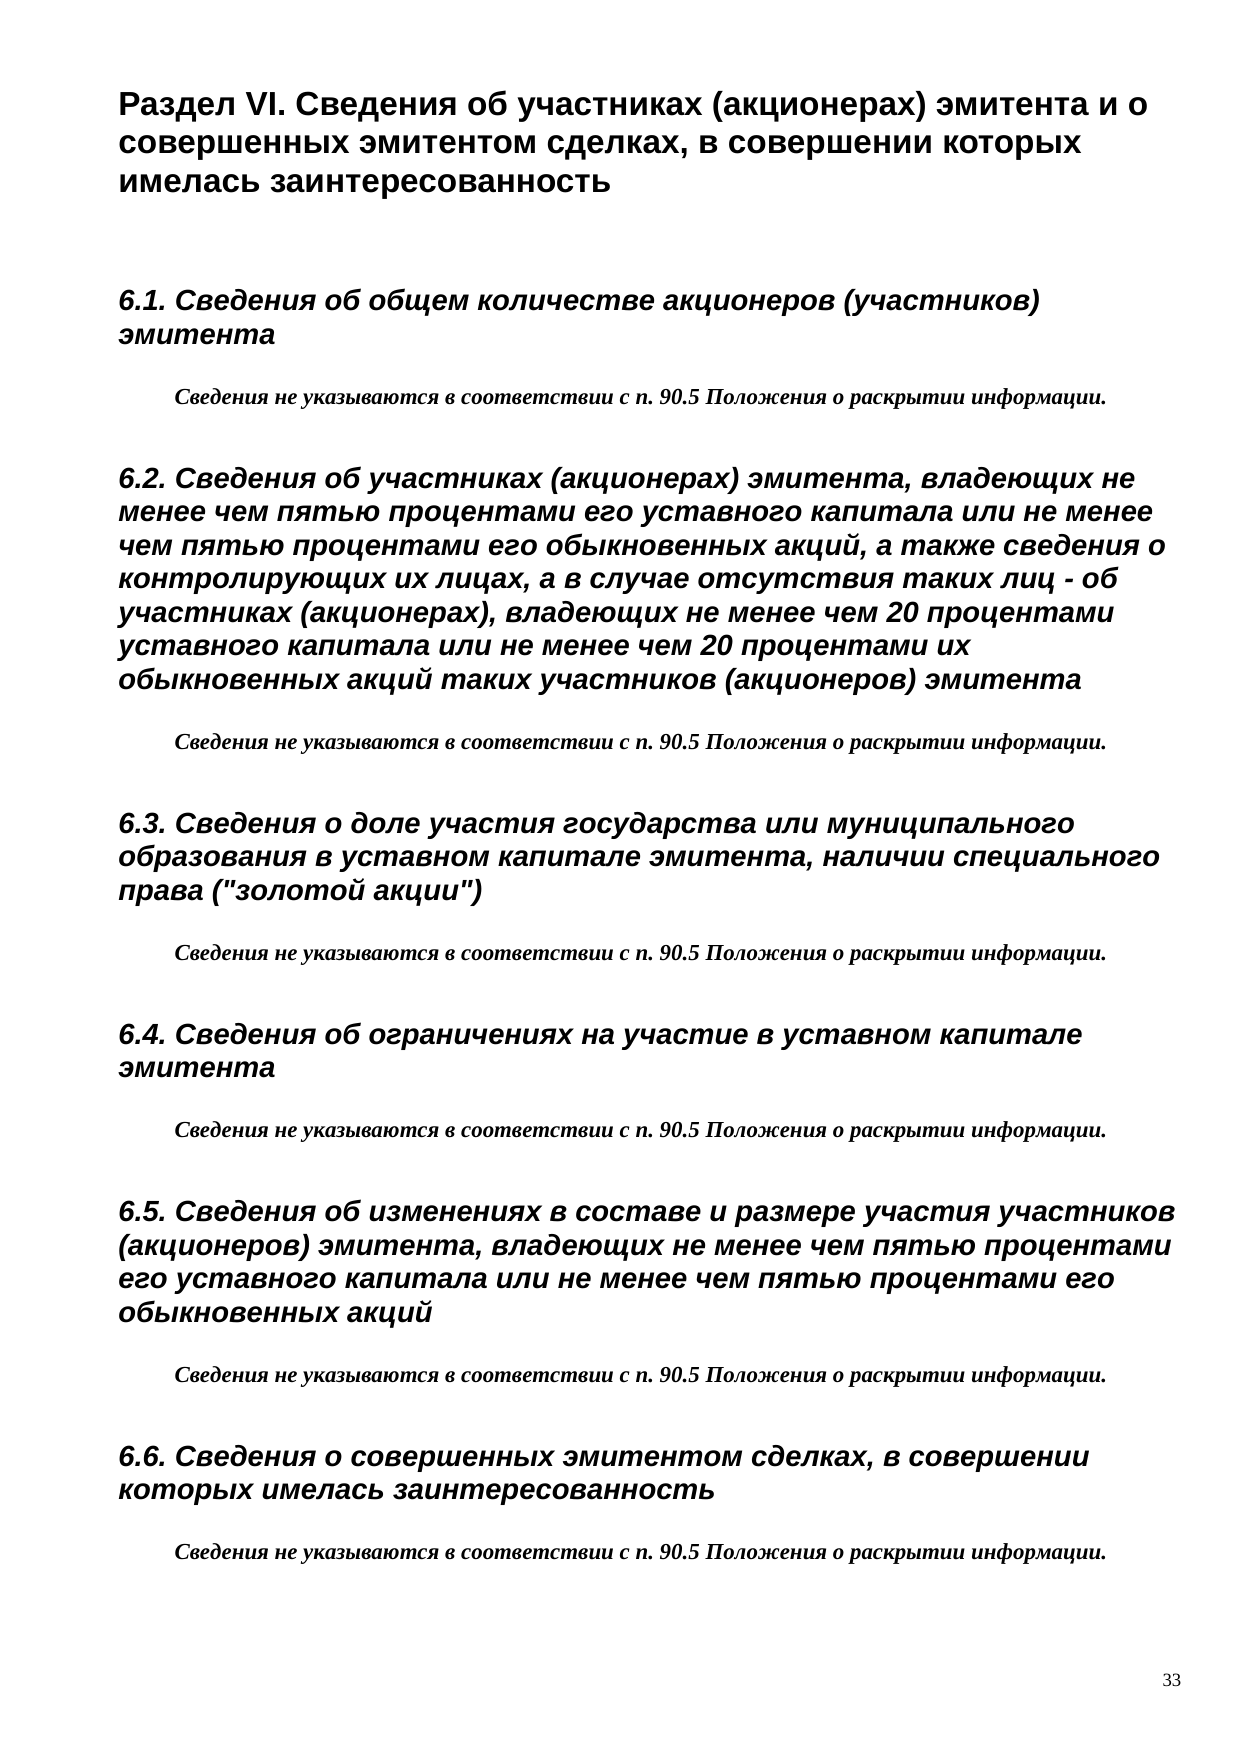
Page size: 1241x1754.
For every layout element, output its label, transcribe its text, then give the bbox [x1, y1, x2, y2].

text Сведения не указываются в соответствии с п. 90.5 Положения о раскрытии информации. [118, 939, 1181, 965]
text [118, 1538, 1181, 1565]
text Сведения не указываются в соответствии с п. 90.5 Положения о раскрытии информации. [118, 383, 1181, 409]
subtitle 6.3. Сведения о доле участия государства или муниципального образования в уставном капитале эмитента, наличии специального права ("золотой акции") [118, 806, 1181, 906]
subtitle 6.6. Сведения о совершенных эмитентом сделках, в совершении которых имелась заинтересованность [118, 1439, 1181, 1506]
text Сведения не указываются в соответствии с п. 90.5 Положения о раскрытии информации. [118, 1116, 1181, 1143]
subtitle 6.2. Сведения об участниках (акционерах) эмитента, владеющих не менее чем пятью процентами его уставного капитала или не менее чем пятью процентами его обыкновенных акций, а также сведения о контролирующих их лицах, а в случае отсутствия таких лиц - об участниках (акционерах), владеющих не менее чем 20 процентами уставного капитала или не менее чем 20 процентами их обыкновенных акций таких участников (акционеров) эмитента [118, 461, 1181, 696]
subtitle Раздел VI. Сведения об участниках (акционерах) эмитента и о совершенных эмитентом сделках, в совершении которых имелась заинтересованность [118, 84, 1181, 199]
subtitle 6.5. Сведения об изменениях в составе и размере участия участников (акционеров) эмитента, владеющих не менее чем пятью процентами его уставного капитала или не менее чем пятью процентами его обыкновенных акций [118, 1194, 1181, 1328]
subtitle 6.1. Сведения об общем количестве акционеров (участников) эмитента [118, 283, 1181, 350]
subtitle 6.4. Сведения об ограничениях на участие в уставном капитале эмитента [118, 1017, 1181, 1084]
text Сведения не указываются в соответствии с п. 90.5 Положения о раскрытии информации. [118, 728, 1181, 754]
text Сведения не указываются в соответствии с п. 90.5 Положения о раскрытии информации. [118, 1361, 1181, 1387]
